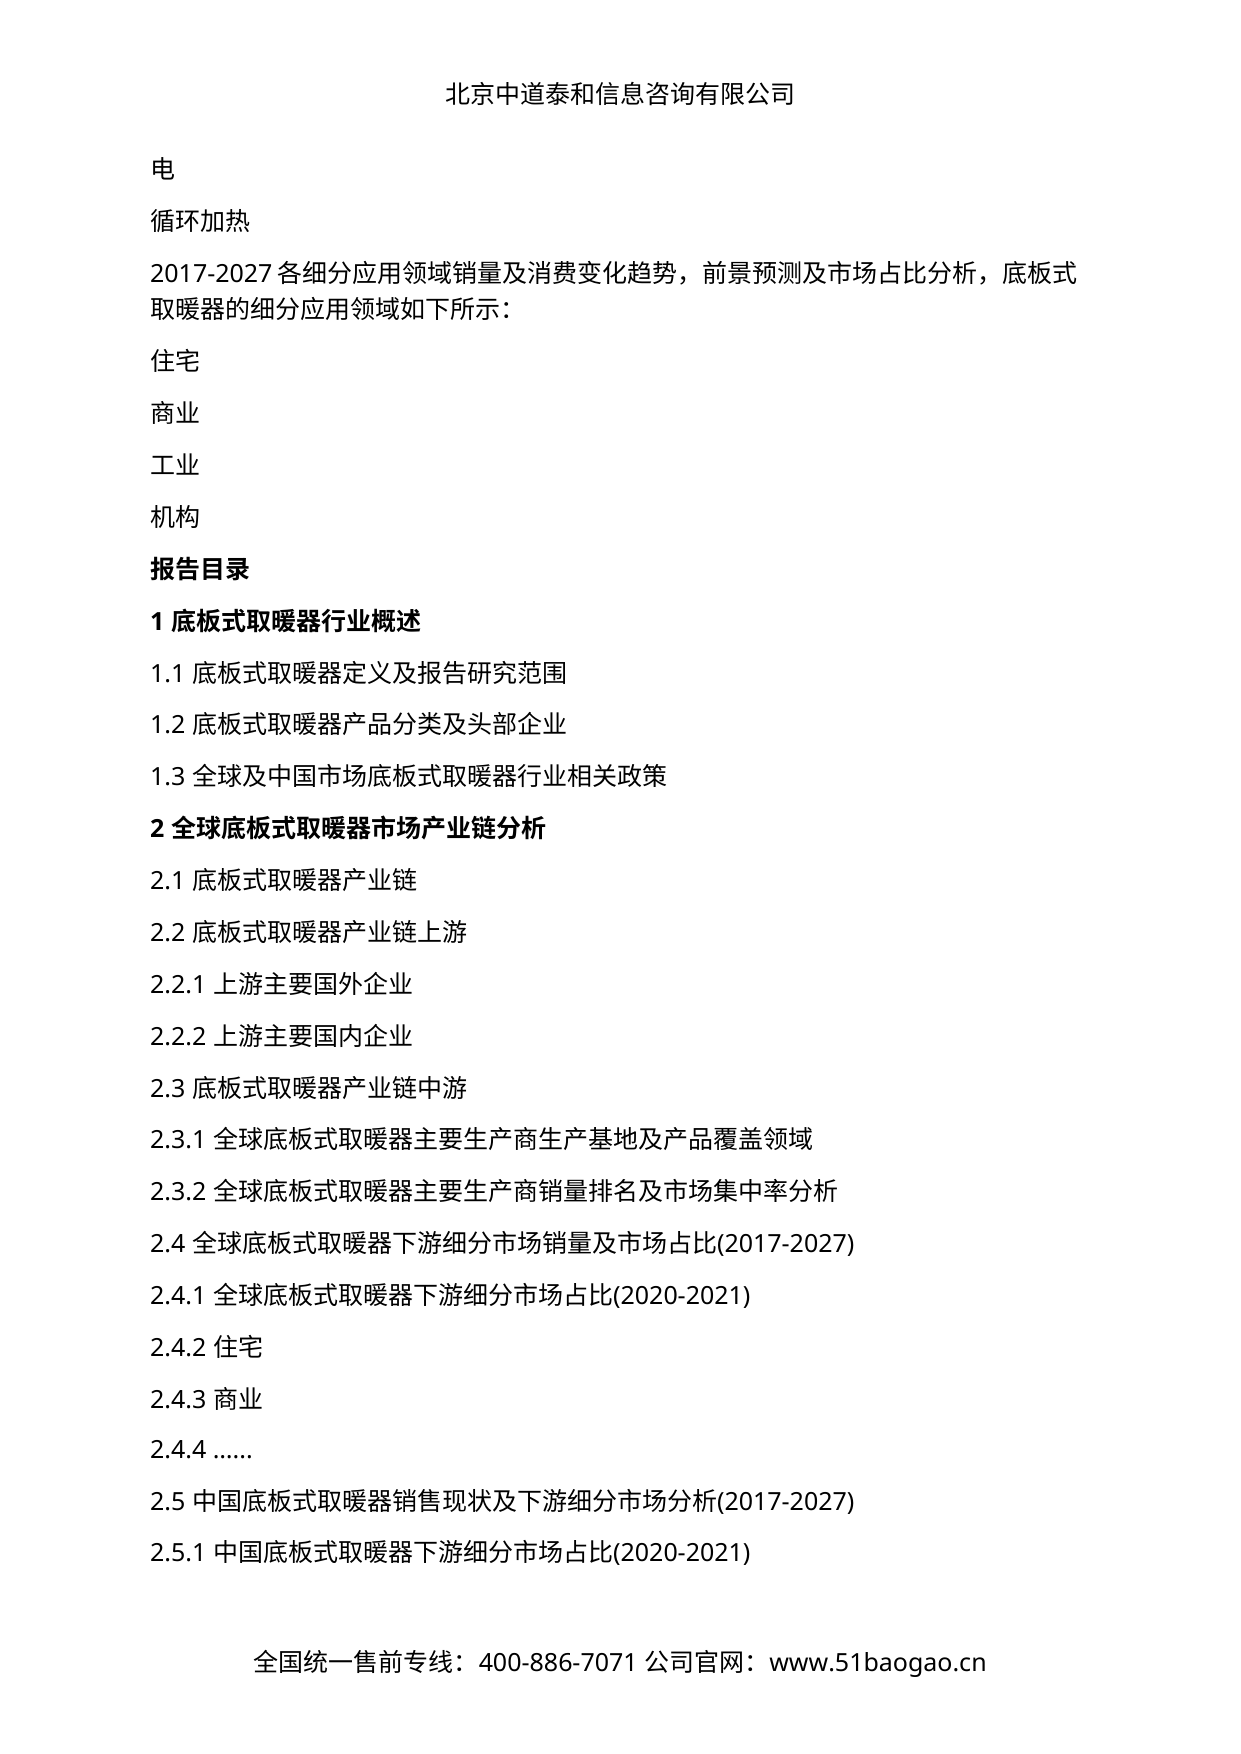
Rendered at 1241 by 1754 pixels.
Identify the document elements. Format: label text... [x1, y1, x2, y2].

text 2.5 中国底板式取暖器销售现状及下游细分市场分析(2017-2027) [150, 1481, 1090, 1517]
text 2.1 底板式取暖器产业链 [150, 861, 1090, 897]
text 2.4.4 …... [150, 1431, 1090, 1465]
text 2.4.2 住宅 [150, 1327, 1090, 1364]
text 2.4.1 全球底板式取暖器下游细分市场占比(2020-2021) [150, 1276, 1090, 1312]
text 电 [150, 150, 1090, 186]
text 1.2 底板式取暖器产品分类及头部企业 [150, 705, 1090, 741]
text 住宅 [150, 342, 1090, 378]
text 2.2 底板式取暖器产业链上游 [150, 912, 1090, 949]
text 工业 [150, 446, 1090, 482]
text 2.2.1 上游主要国外企业 [150, 964, 1090, 1001]
text 2.3.2 全球底板式取暖器主要生产商销量排名及市场集中率分析 [150, 1172, 1090, 1208]
text 1 底板式取暖器行业概述 [150, 601, 1090, 637]
text 2.3 底板式取暖器产业链中游 [150, 1068, 1090, 1104]
text 2017-2027各细分应用领域销量及消费变化趋势，前景预测及市场占比分析，底板式取暖器的细分应用领域如下所示： [150, 254, 1090, 326]
text 2.3.1 全球底板式取暖器主要生产商生产基地及产品覆盖领域 [150, 1120, 1090, 1156]
text 机构 [150, 497, 1090, 534]
text 2.2.2 上游主要国内企业 [150, 1016, 1090, 1052]
text 报告目录 [150, 549, 1090, 586]
text 2 全球底板式取暖器市场产业链分析 [150, 809, 1090, 845]
text 1.3 全球及中国市场底板式取暖器行业相关政策 [150, 757, 1090, 793]
text 2.5.1 中国底板式取暖器下游细分市场占比(2020-2021) [150, 1533, 1090, 1569]
text 2.4.3 商业 [150, 1379, 1090, 1416]
text 商业 [150, 394, 1090, 430]
text 2.4 全球底板式取暖器下游细分市场销量及市场占比(2017-2027) [150, 1224, 1090, 1260]
text 1.1 底板式取暖器定义及报告研究范围 [150, 653, 1090, 689]
text 循环加热 [150, 202, 1090, 238]
